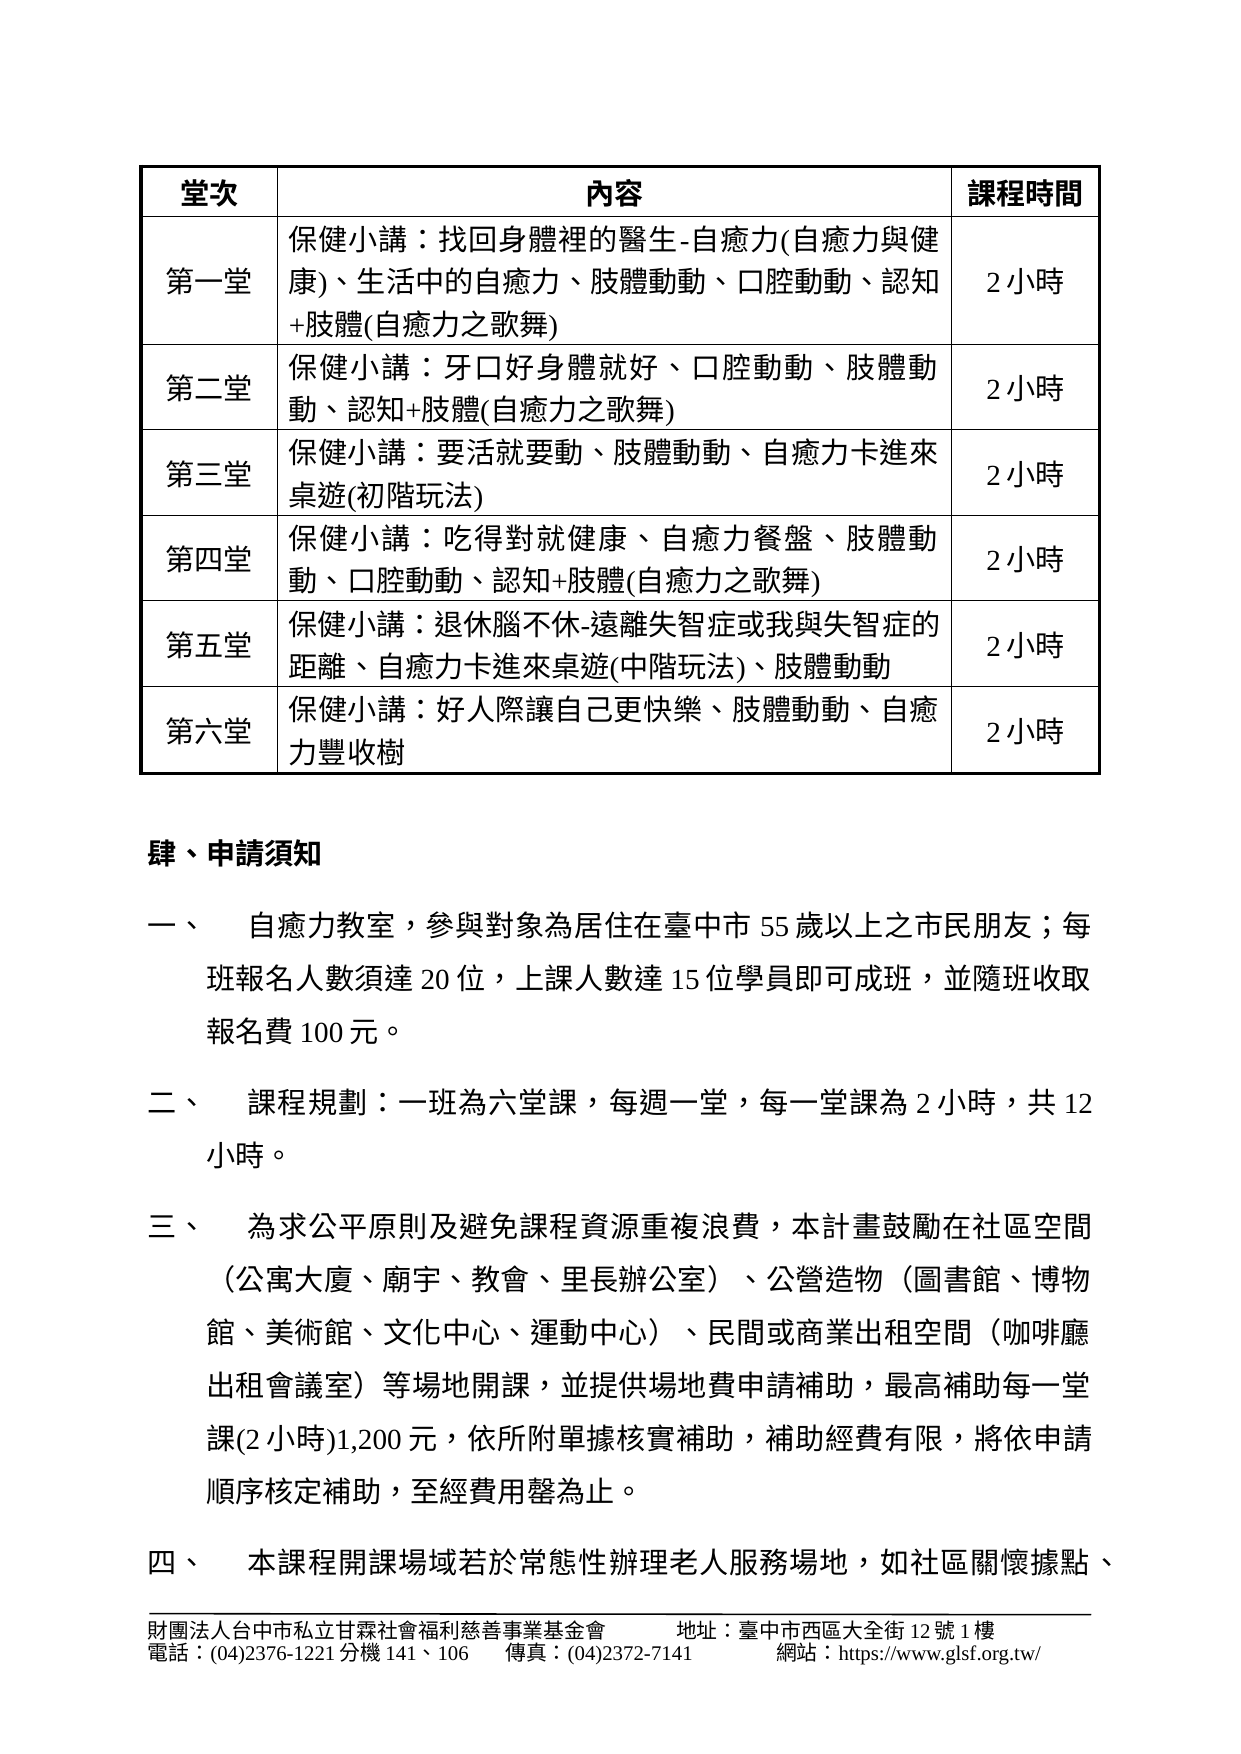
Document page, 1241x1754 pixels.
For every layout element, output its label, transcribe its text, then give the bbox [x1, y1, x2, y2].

table_cell 2小時 [952, 516, 1098, 600]
table_cell 2小時 [952, 217, 1098, 343]
table_cell 保健小講：吃得對就健康、自癒力餐盤、肢體動動、口腔動動、認知+肢體(自癒力之歌舞) [278, 516, 951, 600]
table_cell 第四堂 [143, 516, 277, 600]
table_cell 保健小講：牙口好身體就好、口腔動動、肢體動動、認知+肢體(自癒力之歌舞) [278, 345, 951, 429]
table_cell 保健小講：要活就要動、肢體動動、自癒力卡進來桌遊(初階玩法) [278, 430, 951, 515]
table_header 內容 [278, 168, 951, 216]
table_cell 2小時 [952, 430, 1098, 515]
table_cell 第六堂 [143, 687, 277, 772]
table_cell 第三堂 [143, 430, 277, 515]
table_cell 第一堂 [143, 217, 277, 343]
table_cell 保健小講：找回身體裡的醫生-自癒力(自癒力與健康)、生活中的自癒力、肢體動動、口腔動動、認知+肢體(自癒力之歌舞) [278, 217, 951, 343]
list 自癒力教室，參與對象為居住在臺中市55歲以上之市民朋友；每班報名人數須達20位，上課人數達15位學員即可成班，並隨班收取報名費100元。 [148, 902, 1092, 1050]
table_header 堂次 [143, 168, 277, 216]
table_cell 保健小講：退休腦不休-遠離失智症或我與失智症的距離、自癒力卡進來桌遊(中階玩法)、肢體動動 [278, 601, 951, 686]
list 為求公平原則及避免課程資源重複浪費，本計畫鼓勵在社區空間（公寓大廈、廟宇、教會、里長辦公室）、公營造物（圖書館、博物館、美術館、文化中心、運動中心）、民間或商業出租空間（咖啡廳、出租會議室）等場地開課，並提供場地費申請補助，最高補助每一堂課(2小時)1,200元，依所附單據核實補助，補助經費有限，將依申請順序核定補助，至經費用罄為止。 [148, 1204, 1092, 1510]
table_cell 第二堂 [143, 345, 277, 429]
text 肆、申請須知 [148, 831, 1092, 873]
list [148, 1540, 1092, 1582]
table_cell 保健小講：好人際讓自己更快樂、肢體動動、自癒力豐收樹 [278, 687, 951, 772]
table_cell 2小時 [952, 345, 1098, 429]
table_cell 2小時 [952, 687, 1098, 772]
table_cell 2小時 [952, 601, 1098, 686]
table_header 課程時間 [952, 168, 1098, 216]
list 課程規劃：一班為六堂課，每週一堂，每一堂課為2小時，共12小時。 [148, 1080, 1092, 1175]
table_cell 第五堂 [143, 601, 277, 686]
